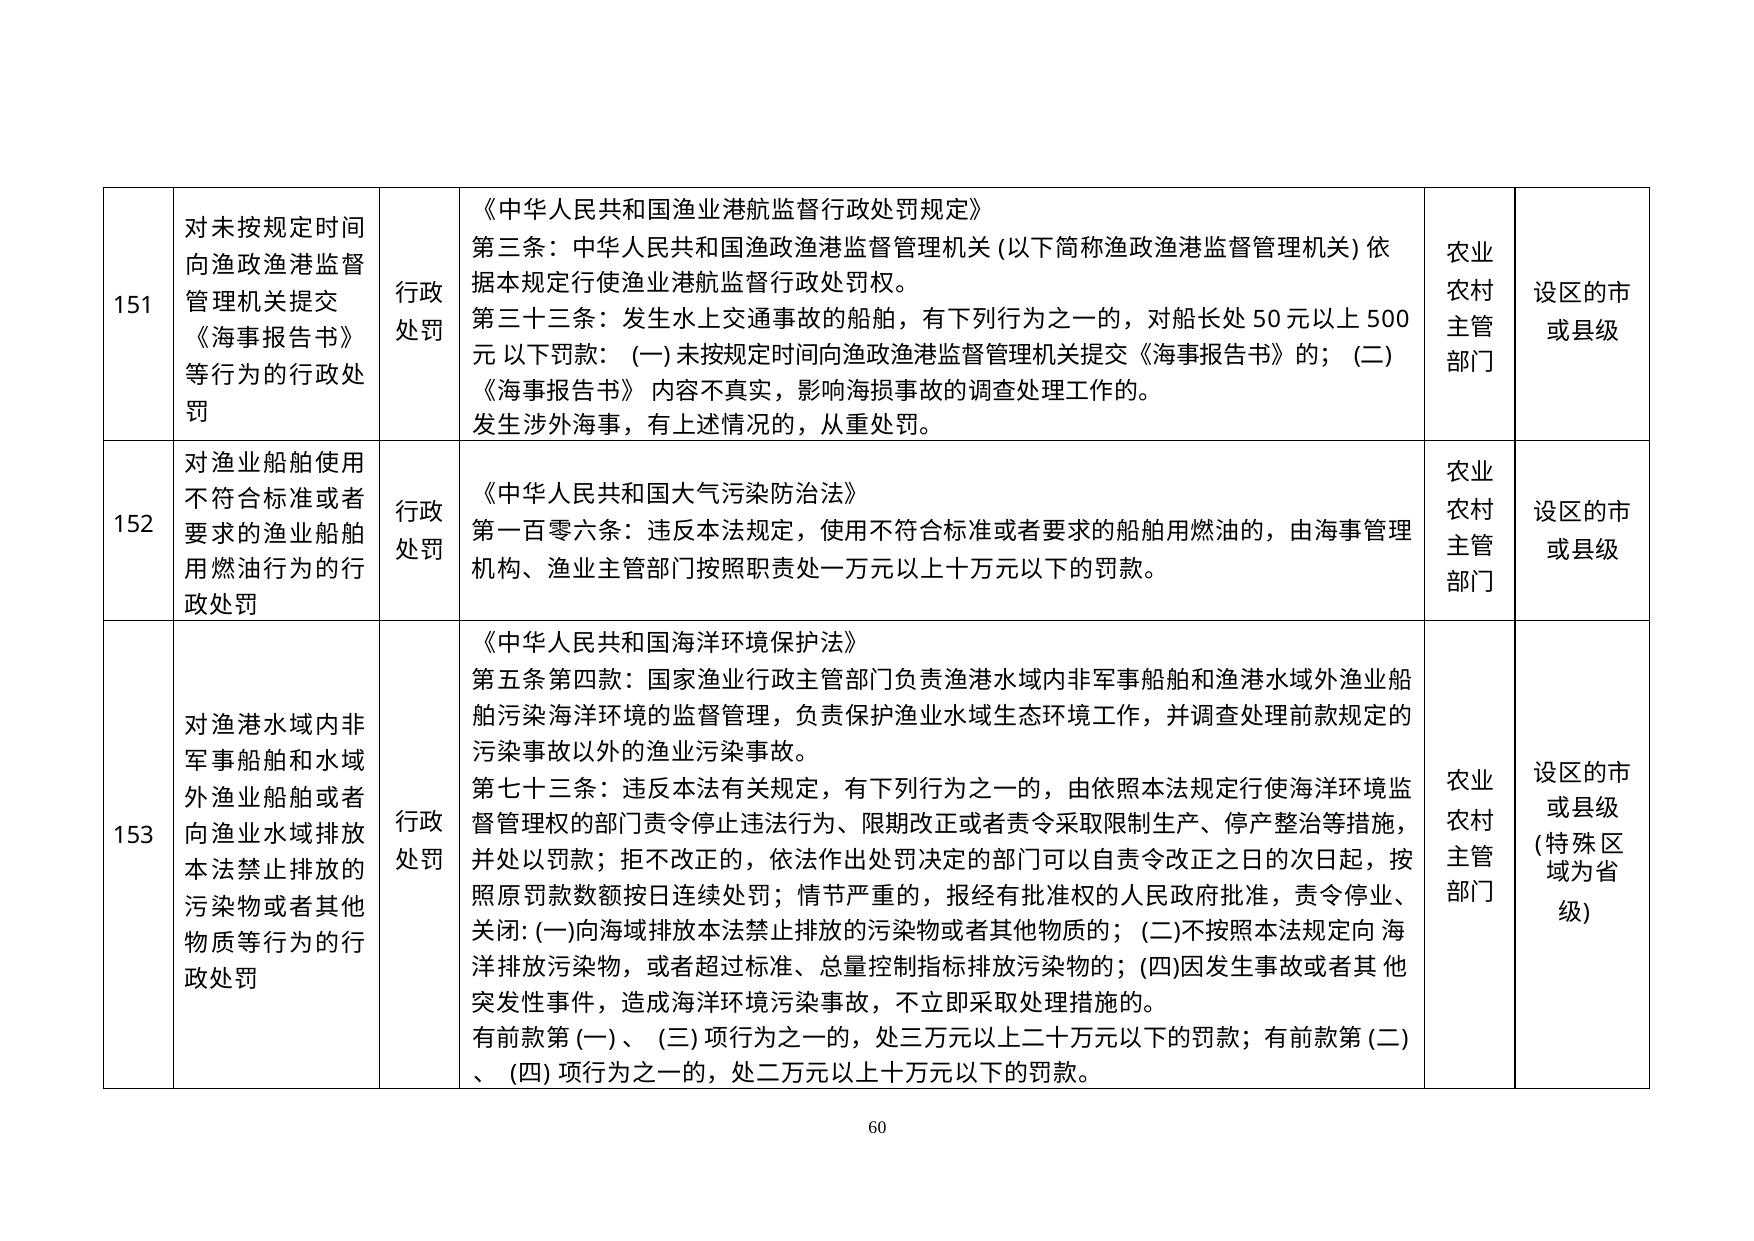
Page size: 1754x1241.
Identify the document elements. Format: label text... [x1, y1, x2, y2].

table_header 对未按规定时间 向渔政渔港监督 管 理 机 关 提 交 《海事报告书》 等行为的行政处 罚 [174, 188, 379, 439]
table_cell 设区的市 或县级 [1516, 441, 1649, 620]
table_cell 农业 农村 主管 部门 [1425, 621, 1514, 1088]
table_cell 《中华人民共和国大气污染防治法》 第一百零六条：违反本法规定，使用不符合标准或者要求的船舶用燃油的，由海事管理 机构、渔业主管部门按照职责处一万元以上十万元以下的罚款。 [460, 441, 1424, 620]
table_cell 对渔业船舶使用 不符合标准或者 要求的渔业船舶 用燃油行为的行 政处罚 [174, 441, 379, 620]
table_cell 对渔港水域内非 军事船舶和水域 外渔业船舶或者 向渔业水域排放 本法禁止排放的 污染物或者其他 物质等行为的行 政处罚 [174, 621, 379, 1088]
table_header 《中华人民共和国渔业港航监督行政处罚规定》 第三条：中华人民共和国渔政渔港监督管理机关 (以下简称渔政渔港监督管理机关) 依 据本规定行使渔业港航监督行政处罚权。 第三十三条：发生水上交通事故的船舶，有下列行为之一的，对船长处50元以上500元 以下罚款： (一) 未按规定时间向渔政渔港监督管理机关提交《海事报告书》的； (二) 《海事报告书》 内容不真实，影响海损事故的调查处理工作的。 发生涉外海事，有上述情况的，从重处罚。 [460, 188, 1424, 439]
table_header 行政 处罚 [380, 188, 459, 439]
table_cell 153 [104, 621, 173, 1088]
table_cell 《中华人民共和国海洋环境保护法》 第五条第四款：国家渔业行政主管部门负责渔港水域内非军事船舶和渔港水域外渔业船 舶污染海洋环境的监督管理，负责保护渔业水域生态环境工作，并调查处理前款规定的 污染事故以外的渔业污染事故。 第七十三条：违反本法有关规定，有下列行为之一的，由依照本法规定行使海洋环境监 督管理权的部门责令停止违法行为、限期改正或者责令采取限制生产、停产整治等措施， 并处以罚款；拒不改正的，依法作出处罚决定的部门可以自责令改正之日的次日起，按 照原罚款数额按日连续处罚；情节严重的，报经有批准权的人民政府批准，责令停业、 关闭: (一)向海域排放本法禁止排放的污染物或者其他物质的； (二)不按照本法规定向 海洋排放污染物，或者超过标准、总量控制指标排放污染物的；(四)因发生事故或者其 他突发性事件，造成海洋环境污染事故，不立即采取处理措施的。 有前款第 (一) 、 (三) 项行为之一的，处三万元以上二十万元以下的罚款；有前款第 (二) 、 (四) 项行为之一的，处二万元以上十万元以下的罚款。 [460, 621, 1424, 1088]
table_cell 行政 处罚 [380, 441, 459, 620]
table_cell 行政 处罚 [380, 621, 459, 1088]
table_header 农业 农村 主管 部门 [1425, 188, 1514, 439]
table_cell 设区的市 或县级 (特殊区 域为省 级) [1516, 621, 1649, 1088]
table_header 151 [104, 188, 173, 439]
table_header 设区的市 或县级 [1516, 188, 1649, 439]
table_cell 152 [104, 441, 173, 620]
table_cell 农业 农村 主管 部门 [1425, 441, 1514, 620]
